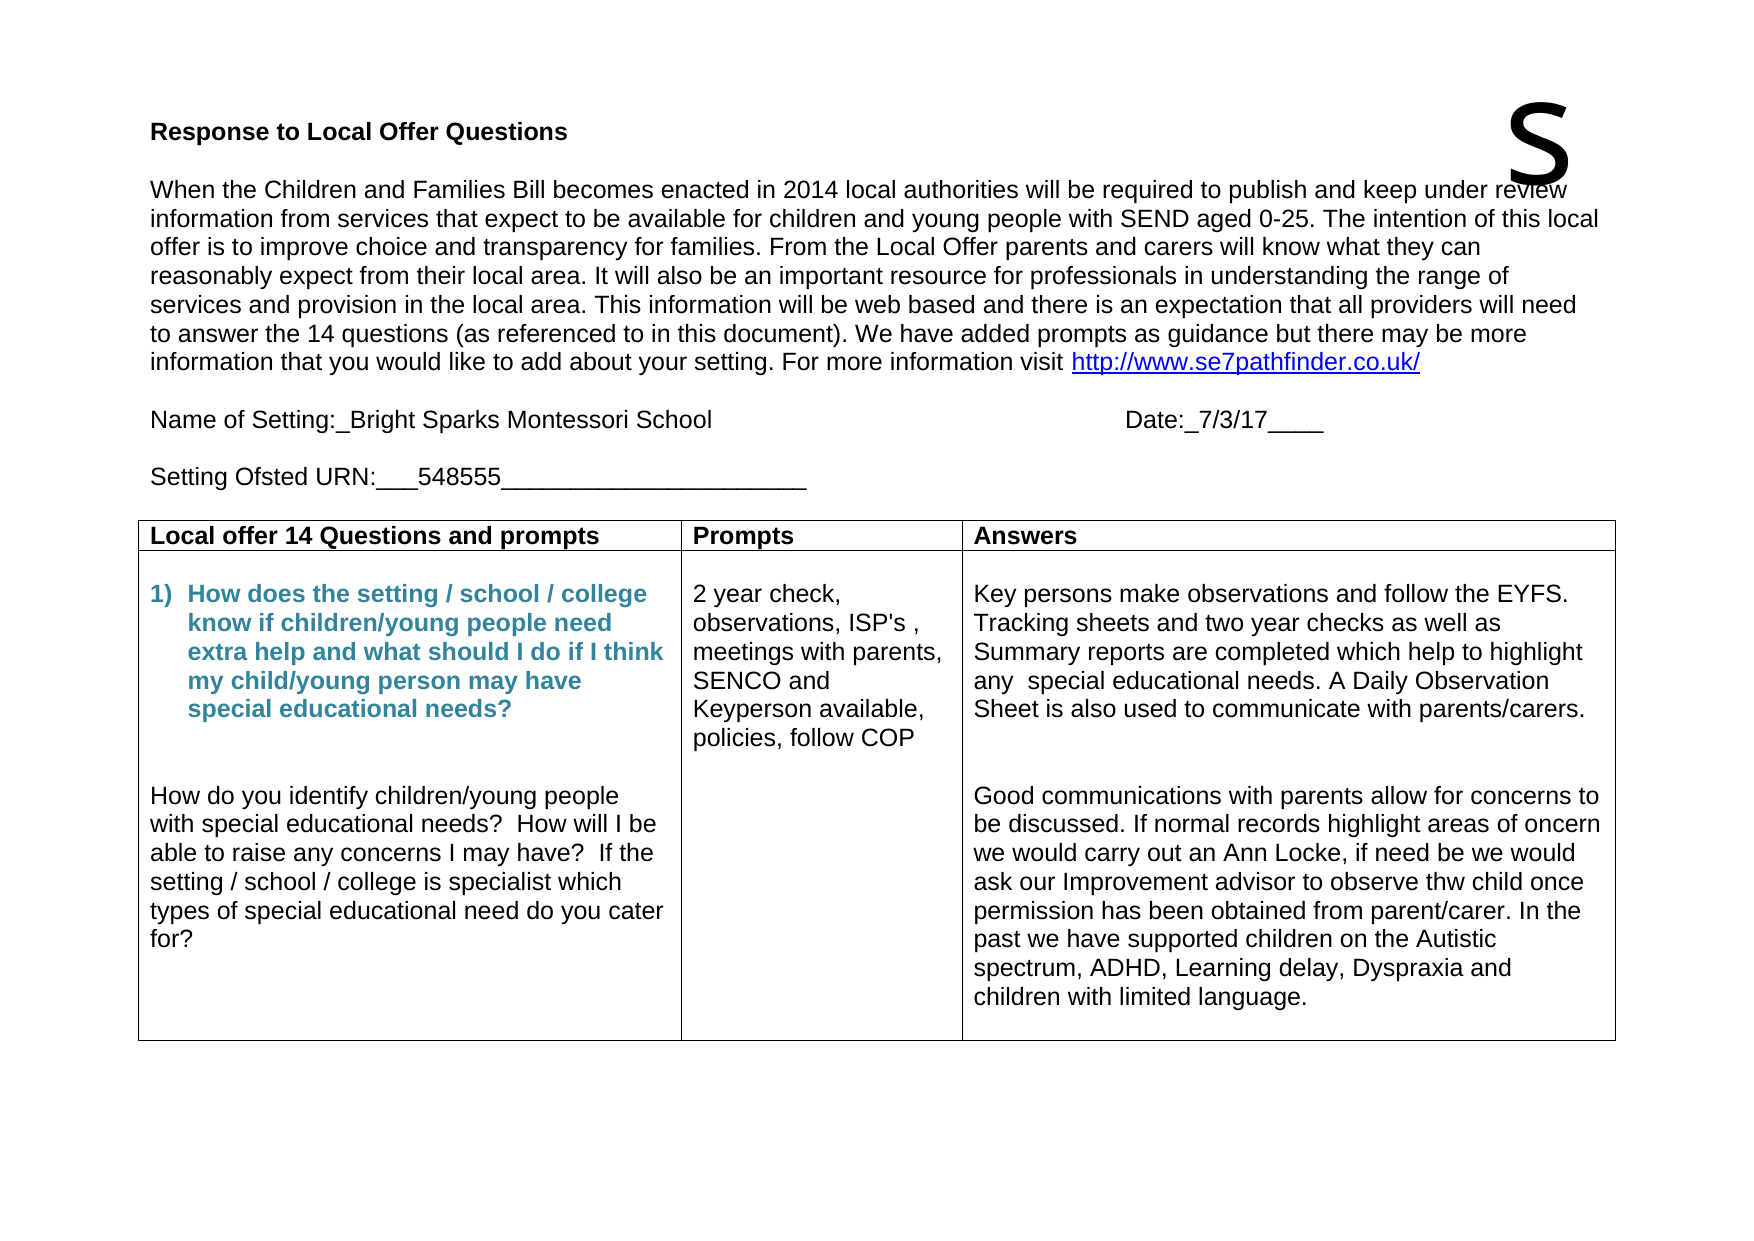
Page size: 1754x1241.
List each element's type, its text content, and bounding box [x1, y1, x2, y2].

text When the Children and Families Bill becomes enacted in 2014 local authorities will be required to publish and keep under review information from services that expect to be available for children and young people with SEND aged 0-25. The intention of this local offer is to improve choice and transparency for families. From the Local Offer parents and carers will know what they can reasonably expect from their local area. It will also be an important resource for professionals in understanding the range of services and provision in the local area. This information will be web based and there is an expectation that all providers will need to answer the 14 questions (as referenced to in this document). We have added prompts as guidance but there may be more information that you would like to add about your setting. For more information visit http://www.se7pathfinder.co.uk/ [150, 175, 1604, 376]
table_cell How does the setting / school / college know if children/young people need extra help and what should I do if I think my child/young person may have special educational needs? How do you identify children/young people with special educational needs? How will I be able to raise any concerns I may have? If the setting / school / college is specialist which types of special educational need do you cater for? [139, 551, 681, 1039]
text Response to Local Offer Questions [150, 117, 1604, 146]
text Name of Setting:_Bright Sparks Montessori School Date:_7/3/17____ [150, 405, 1604, 434]
table_cell 2 year check, observations, ISP's , meetings with parents, SENCO and Keyperson available, policies, follow COP [682, 551, 962, 1039]
text Setting Ofsted URN:___548555______________________ [150, 462, 1604, 491]
table_cell Key persons make observations and follow the EYFS. Tracking sheets and two year checks as well as Summary reports are completed which help to highlight any special educational needs. A Daily Observation Sheet is also used to communicate with parents/carers. Good communications with parents allow for concerns to be discussed. If normal records highlight areas of oncern we would carry out an Ann Locke, if need be we would ask our Improvement advisor to observe thw child once permission has been obtained from parent/carer. In the past we have supported children on the Autistic spectrum, ADHD, Learning delay, Dyspraxia and children with limited language. [963, 551, 1615, 1039]
table_header Prompts [682, 521, 962, 550]
table_header Answers [963, 521, 1615, 550]
table_header Local offer 14 Questions and prompts [139, 521, 681, 550]
